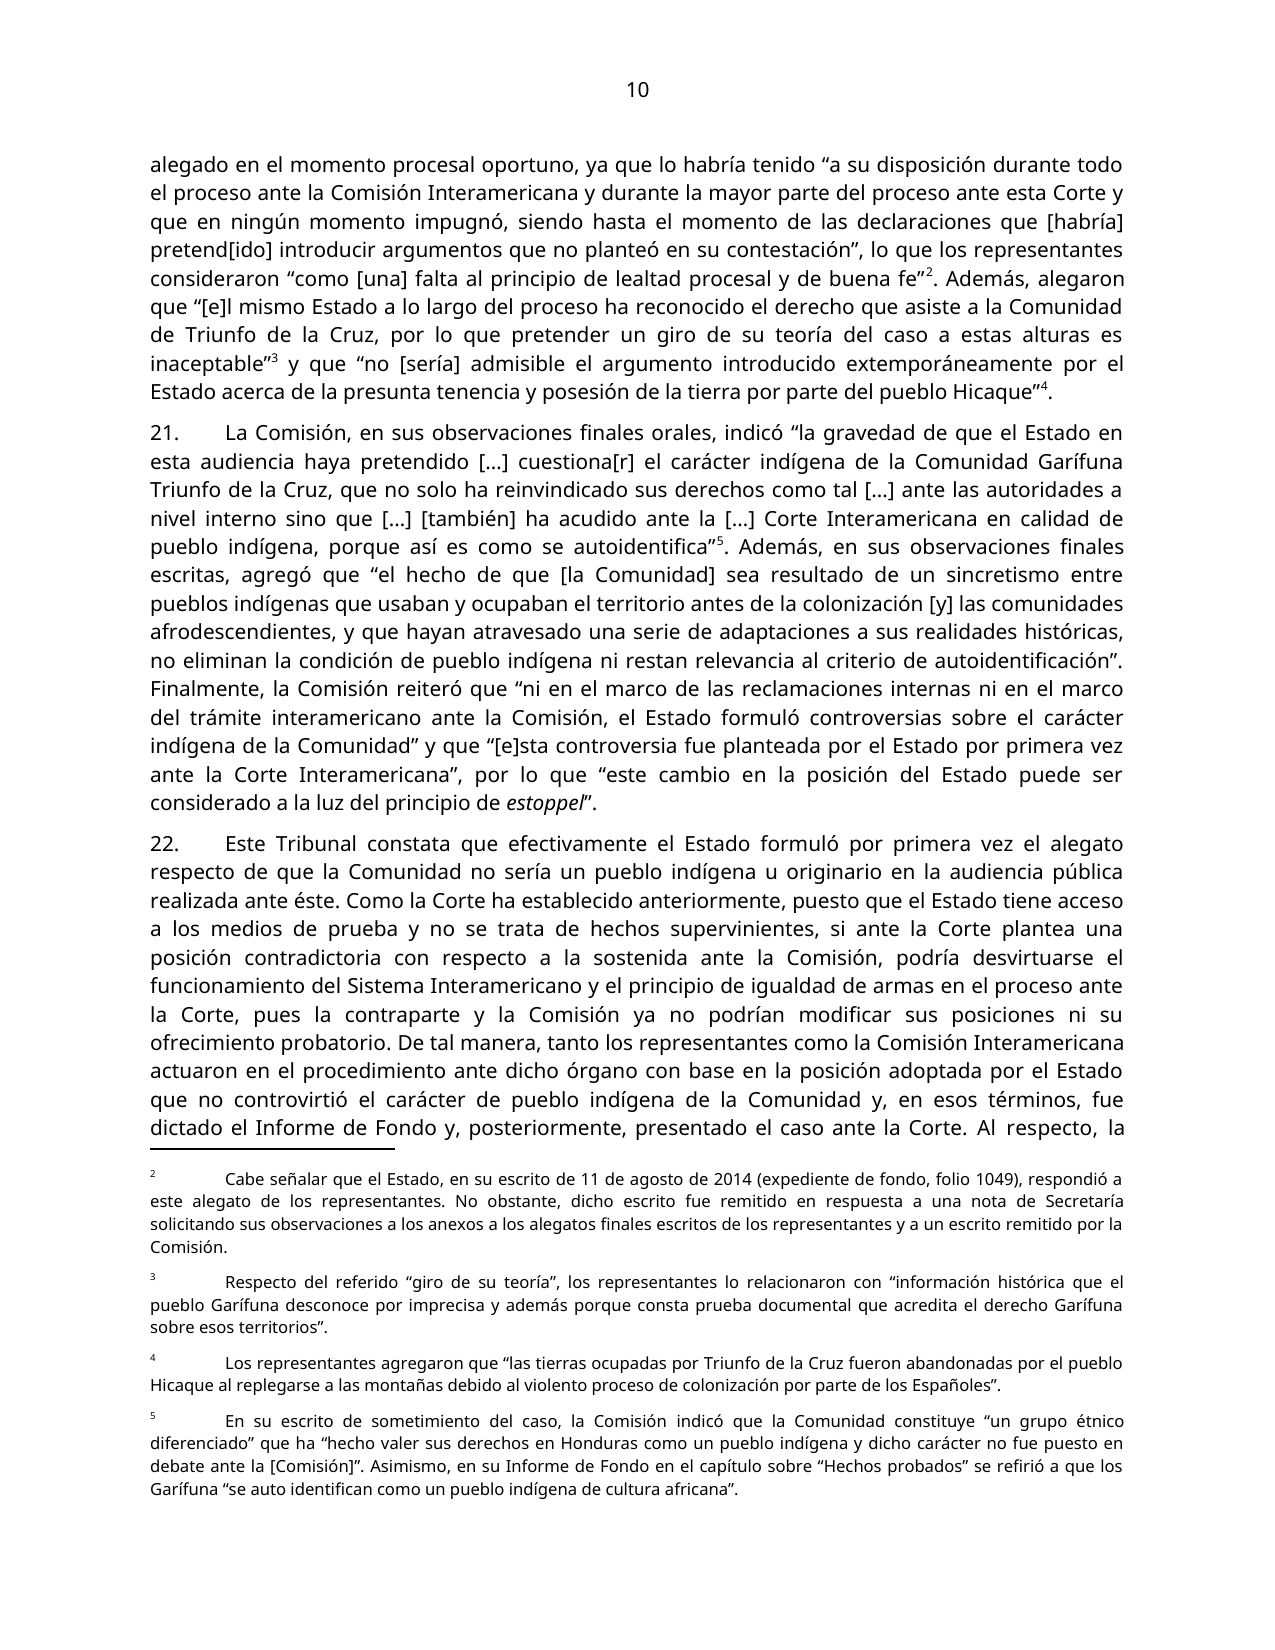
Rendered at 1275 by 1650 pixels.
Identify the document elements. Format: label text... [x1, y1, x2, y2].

list Este Tribunal constata que efectivamente el Estado formuló por primera vez el alegato respecto de que la Comunidad no sería un pueblo indígena u originario en la audiencia pública realizada ante éste. Como la Corte ha establecido anteriormente, puesto que el Estado tiene acceso a los medios de prueba y no se trata de hechos supervinientes, si ante la Corte plantea una posición contradictoria con respecto a la sostenida ante la Comisión, podría desvirtuarse el funcionamiento del Sistema Interamericano y el principio de igualdad de armas en el proceso ante la Corte, pues la contraparte y la Comisión ya no podrían modificar sus posiciones ni su ofrecimiento probatorio. De tal manera, tanto los representantes como la Comisión Interamericana actuaron en el procedimiento ante dicho órgano con base en la posición adoptada por el Estado que no controvirtió el carácter de pueblo indígena de la Comunidad y, en esos términos, fue dictado el Informe de Fondo y, posteriormente, presentado el caso ante la Corte. Al respecto, la Corte recuerda que según la práctica internacional, un Estado que ha adoptado una determinada posición, la cual produce efectos jurídicos, no puede luego, en virtud del principio de estoppel, asumir otra conducta que sea contradictoria con la primera y que cambie el estado de cosas en base al cual se guió la otra parte. [150, 829, 1125, 1142]
list La Comisión, en sus observaciones finales orales, indicó “la gravedad de que el Estado en esta audiencia haya pretendido […] cuestiona[r] el carácter indígena de la Comunidad Garífuna Triunfo de la Cruz, que no solo ha reinvindicado sus derechos como tal […] ante las autoridades a nivel interno sino que […] [también] ha acudido ante la […] Corte Interamericana en calidad de pueblo indígena, porque así es como se autoidentifica”. Además, en sus observaciones finales escritas, agregó que “el hecho de que [la Comunidad] sea resultado de un sincretismo entre pueblos indígenas que usaban y ocupaban el territorio antes de la colonización [y] las comunidades afrodescendientes, y que hayan atravesado una serie de adaptaciones a sus realidades históricas, no eliminan la condición de pueblo indígena ni restan relevancia al criterio de autoidentificación”. Finalmente, la Comisión reiteró que “ni en el marco de las reclamaciones internas ni en el marco del trámite interamericano ante la Comisión, el Estado formuló controversias sobre el carácter indígena de la Comunidad” y que “[e]sta controversia fue planteada por el Estado por primera vez ante la Corte Interamericana”, por lo que “este cambio en la posición del Estado puede ser considerado a la luz del principio de estoppel”. [150, 418, 1125, 817]
list Los representantes indicaron, en sus alegatos finales escritos, que el Estado “descalifica[ría] la condición de indígenas del pueblo Garífuna y los convierte en una simple minoría étnica, al categorizarlos simplemente como afrodescendientes”. Agregaron que el Estado no lo habría alegado en el momento procesal oportuno, ya que lo habría tenido “a su disposición durante todo el proceso ante la Comisión Interamericana y durante la mayor parte del proceso ante esta Corte y que en ningún momento impugnó, siendo hasta el momento de las declaraciones que [habría] pretend[ido] introducir argumentos que no planteó en su contestación”, lo que los representantes consideraron “como [una] falta al principio de lealtad procesal y de buena fe”. Además, alegaron que “[e]l mismo Estado a lo largo del proceso ha reconocido el derecho que asiste a la Comunidad de Triunfo de la Cruz, por lo que pretender un giro de su teoría del caso a estas alturas es inaceptable” y que “no [sería] admisible el argumento introducido extemporáneamente por el Estado acerca de la presunta tenencia y posesión de la tierra por parte del pueblo Hicaque”. [150, 150, 1125, 406]
